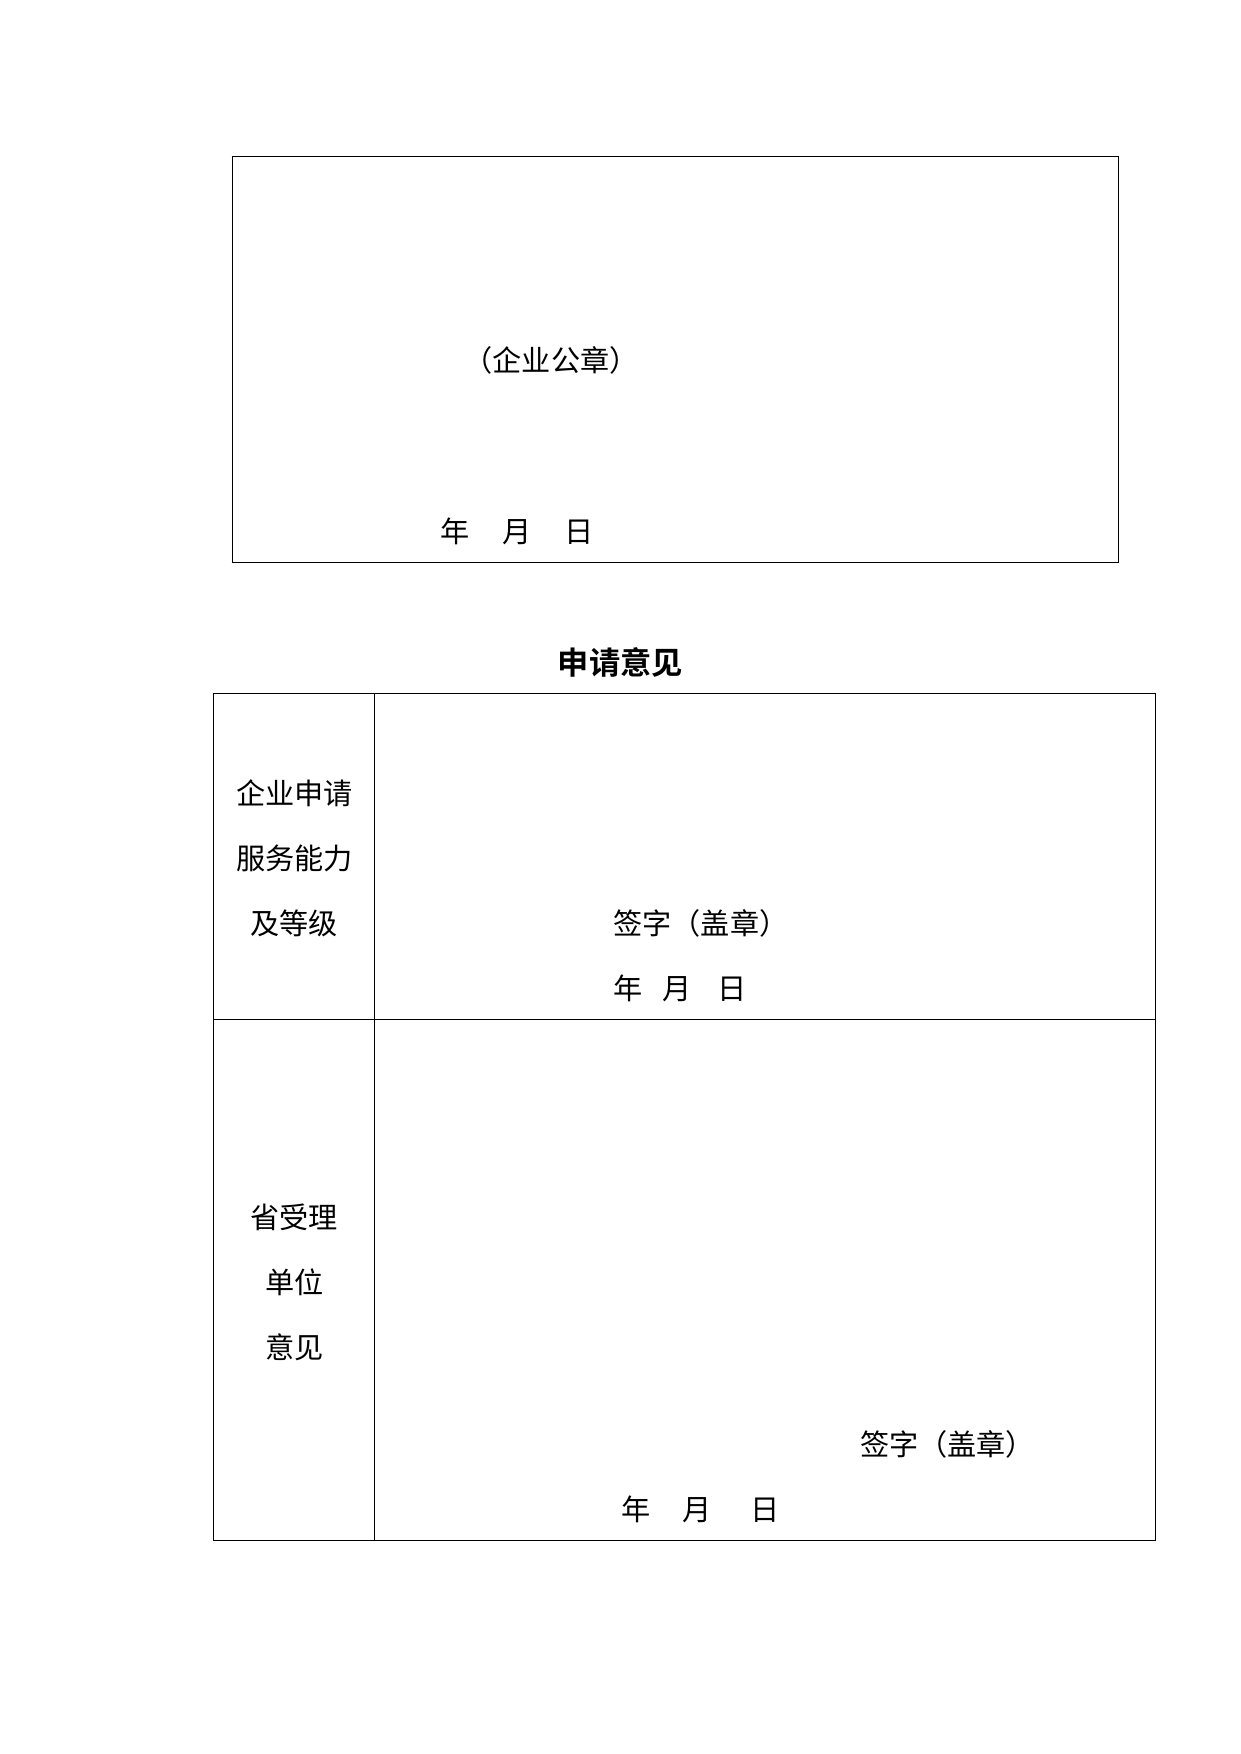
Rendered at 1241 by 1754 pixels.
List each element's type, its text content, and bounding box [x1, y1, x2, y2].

table_cell 省受理 单位 意见 [214, 1020, 374, 1540]
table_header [233, 157, 1118, 562]
table_header 签字（盖章） 年 月 日 [375, 694, 1155, 1019]
text 申请意见 [187, 628, 1053, 693]
table_cell 签字（盖章） 年 月 日 [375, 1020, 1155, 1540]
table_header 企业申请服务能力及等级 [214, 694, 374, 1019]
